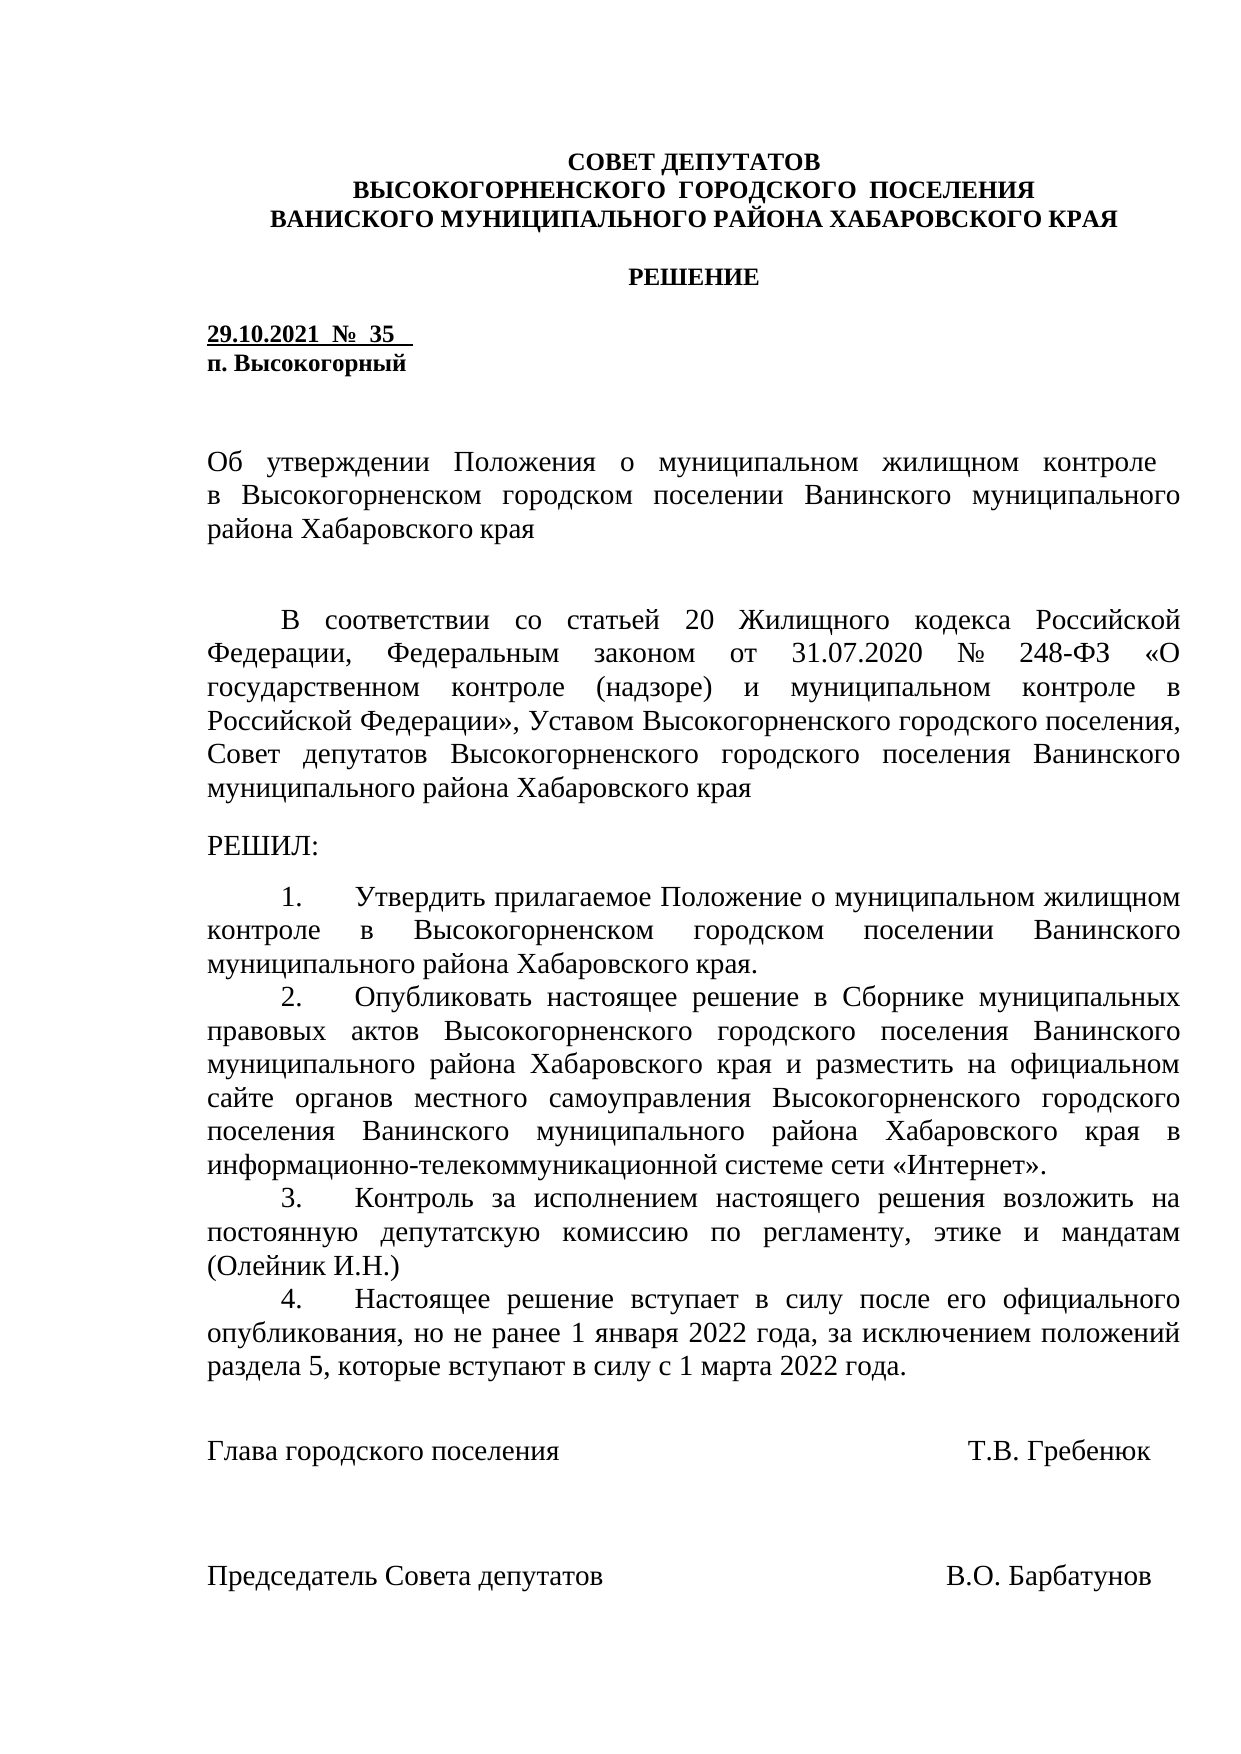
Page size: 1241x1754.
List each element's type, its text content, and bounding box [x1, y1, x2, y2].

text РЕШИЛ: [207, 828, 1181, 862]
list Контроль за исполнением настоящего решения возложить на постоянную депутатскую комиссию по регламенту, этике и мандатам (Олейник И.Н.) [207, 1181, 1181, 1281]
list Опубликовать настоящее решение в Сборнике муниципальных правовых актов Высокогорненского городского поселения Ванинского муниципального района Хабаровского края и разместить на официальном сайте органов местного самоуправления Высокогорненского городского поселения Ванинского муниципального района Хабаровского края в информационно-телекоммуникационной системе сети «Интернет». [207, 979, 1181, 1181]
text СОВЕТ ДЕПУТАТОВ [207, 147, 1181, 176]
text Об утверждении Положения о муниципальном жилищном контроле в Высокогорненском городском поселении Ванинского муниципального района Хабаровского края [207, 444, 1181, 544]
text В соответствии со статьей 20 Жилищного кодекса Российской Федерации, Федеральным законом от 31.07.2020 № 248-ФЗ «О государственном контроле (надзоре) и муниципальном контроле в Российской Федерации», Уставом Высокогорненского городского поселения, Совет депутатов Высокогорненского городского поселения Ванинского муниципального района Хабаровского края [207, 602, 1181, 803]
list Настоящее решение вступает в силу после его официального опубликования, но не ранее 1 января 2022 года, за исключением положений раздела 5, которые вступают в силу с 1 марта 2022 года. [207, 1281, 1181, 1382]
text Глава городского поселения Т.В. Гребенюк [207, 1440, 1181, 1465]
text РЕШЕНИЕ [207, 262, 1181, 291]
list Утвердить прилагаемое Положение о муниципальном жилищном контроле в Высокогорненском городском поселении Ванинского муниципального района Хабаровского края. [207, 879, 1181, 979]
text 29.10.2021 № 35 п. Высокогорный [207, 319, 1181, 377]
text ВЫСОКОГОРНЕНСКОГО ГОРОДСКОГО ПОСЕЛЕНИЯ ВАНИСКОГО МУНИЦИПАЛЬНОГО РАЙОНА ХАБАРОВСКОГО КРАЯ [207, 176, 1181, 233]
text Председатель Совета депутатов В.О. Барбатунов [207, 1565, 1181, 1590]
